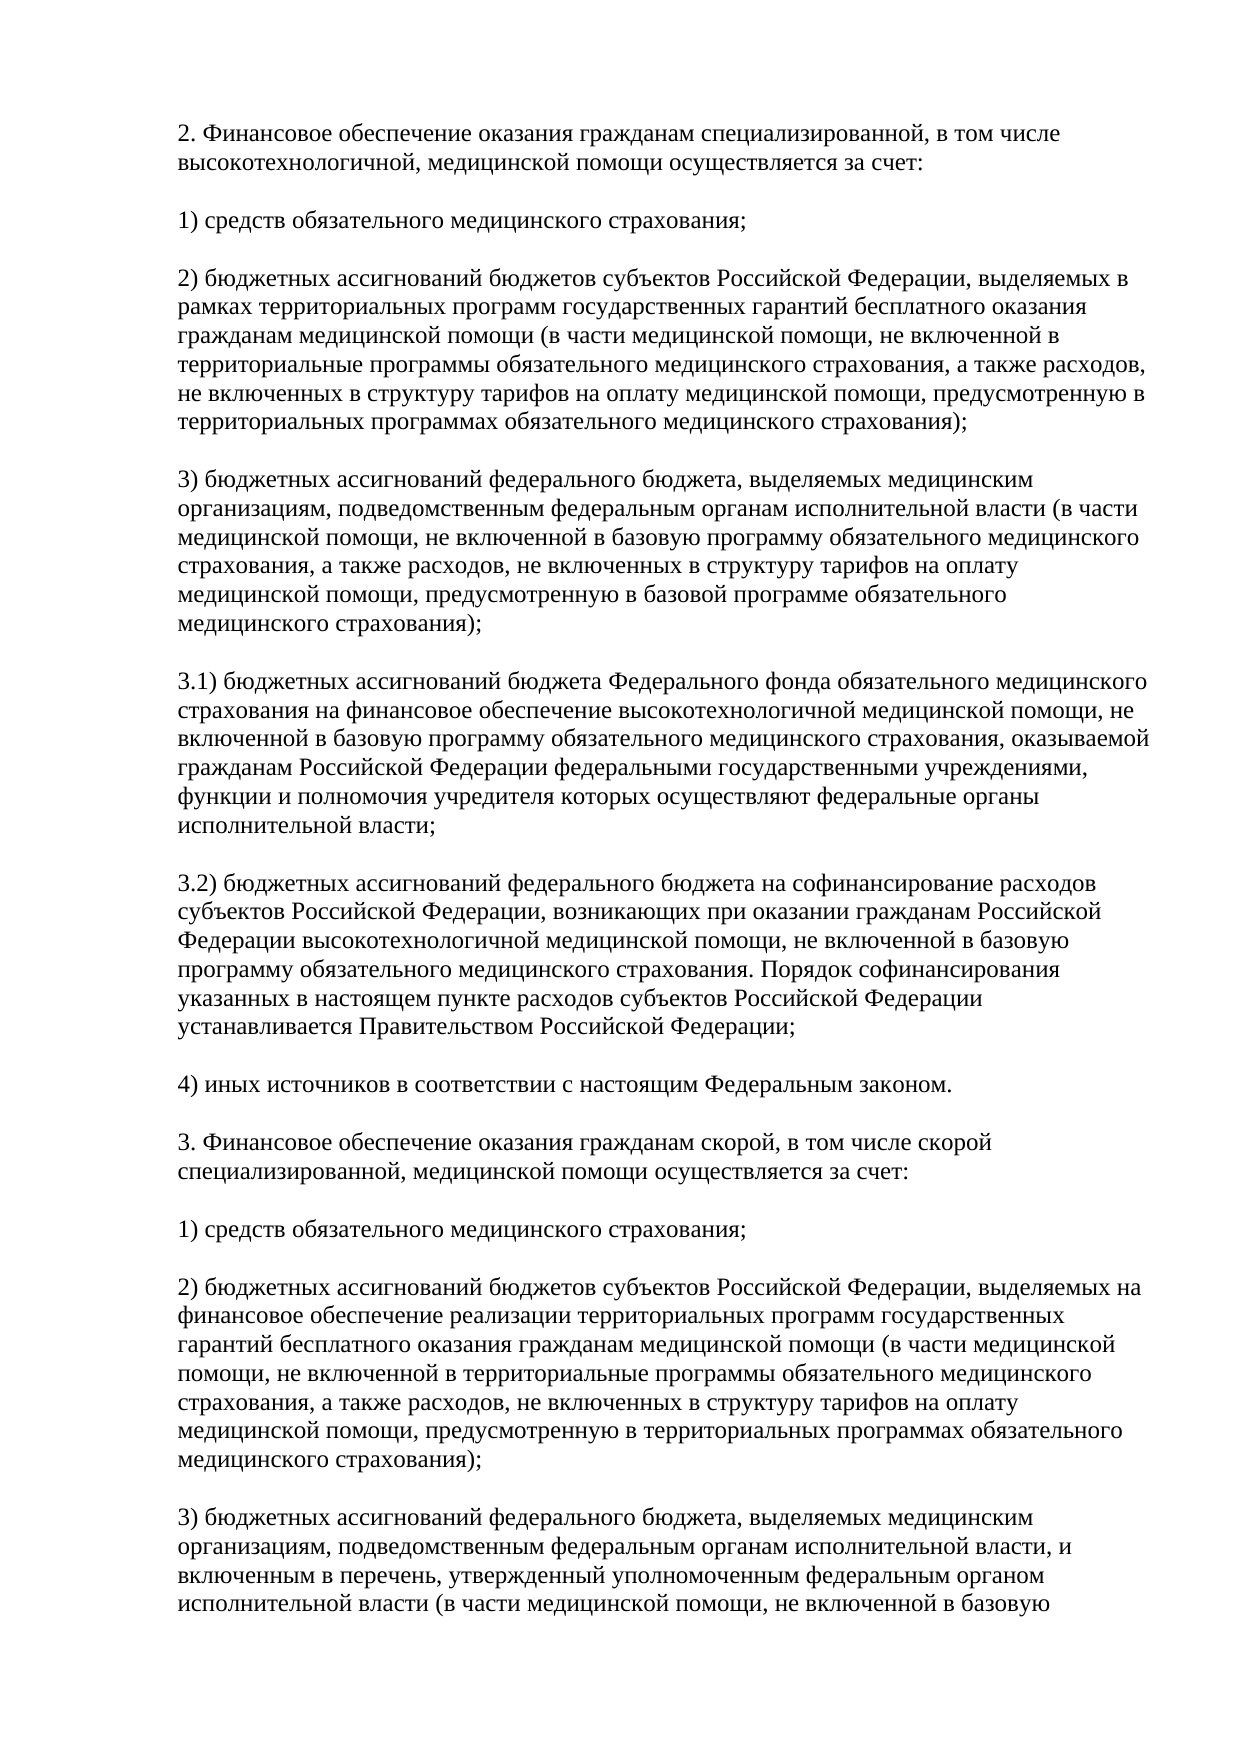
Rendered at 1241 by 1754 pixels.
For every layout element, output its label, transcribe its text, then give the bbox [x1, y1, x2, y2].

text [177, 1502, 1152, 1617]
text 3.2) бюджетных ассигнований федерального бюджета на софинансирование расходов субъектов Российской Федерации, возникающих при оказании гражданам Российской Федерации высокотехнологичной медицинской помощи, не включенной в базовую программу обязательного медицинского страхования. Порядок софинансирования указанных в настоящем пункте расходов субъектов Российской Федерации устанавливается Правительством Российской Федерации; [177, 868, 1152, 1040]
text 1) средств обязательного медицинского страхования; [177, 205, 1152, 233]
text 1) средств обязательного медицинского страхования; [177, 1214, 1152, 1243]
text 3. Финансовое обеспечение оказания гражданам скорой, в том числе скорой специализированной, медицинской помощи осуществляется за счет: [177, 1127, 1152, 1185]
text 3.1) бюджетных ассигнований бюджета Федерального фонда обязательного медицинского страхования на финансовое обеспечение высокотехнологичной медицинской помощи, не включенной в базовую программу обязательного медицинского страхования, оказываемой гражданам Российской Федерации федеральными государственными учреждениями, функции и полномочия учредителя которых осуществляют федеральные органы исполнительной власти; [177, 666, 1152, 838]
text 3) бюджетных ассигнований федерального бюджета, выделяемых медицинским организациям, подведомственным федеральным органам исполнительной власти (в части медицинской помощи, не включенной в базовую программу обязательного медицинского страхования, а также расходов, не включенных в структуру тарифов на оплату медицинской помощи, предусмотренную в базовой программе обязательного медицинского страхования); [177, 464, 1152, 637]
text 2. Финансовое обеспечение оказания гражданам специализированной, в том числе высокотехнологичной, медицинской помощи осуществляется за счет: [177, 118, 1152, 176]
text 4) иных источников в соответствии с настоящим Федеральным законом. [177, 1069, 1152, 1098]
text 2) бюджетных ассигнований бюджетов субъектов Российской Федерации, выделяемых в рамках территориальных программ государственных гарантий бесплатного оказания гражданам медицинской помощи (в части медицинской помощи, не включенной в территориальные программы обязательного медицинского страхования, а также расходов, не включенных в структуру тарифов на оплату медицинской помощи, предусмотренную в территориальных программах обязательного медицинского страхования); [177, 263, 1152, 435]
text 2) бюджетных ассигнований бюджетов субъектов Российской Федерации, выделяемых на финансовое обеспечение реализации территориальных программ государственных гарантий бесплатного оказания гражданам медицинской помощи (в части медицинской помощи, не включенной в территориальные программы обязательного медицинского страхования, а также расходов, не включенных в структуру тарифов на оплату медицинской помощи, предусмотренную в территориальных программах обязательного медицинского страхования); [177, 1272, 1152, 1473]
